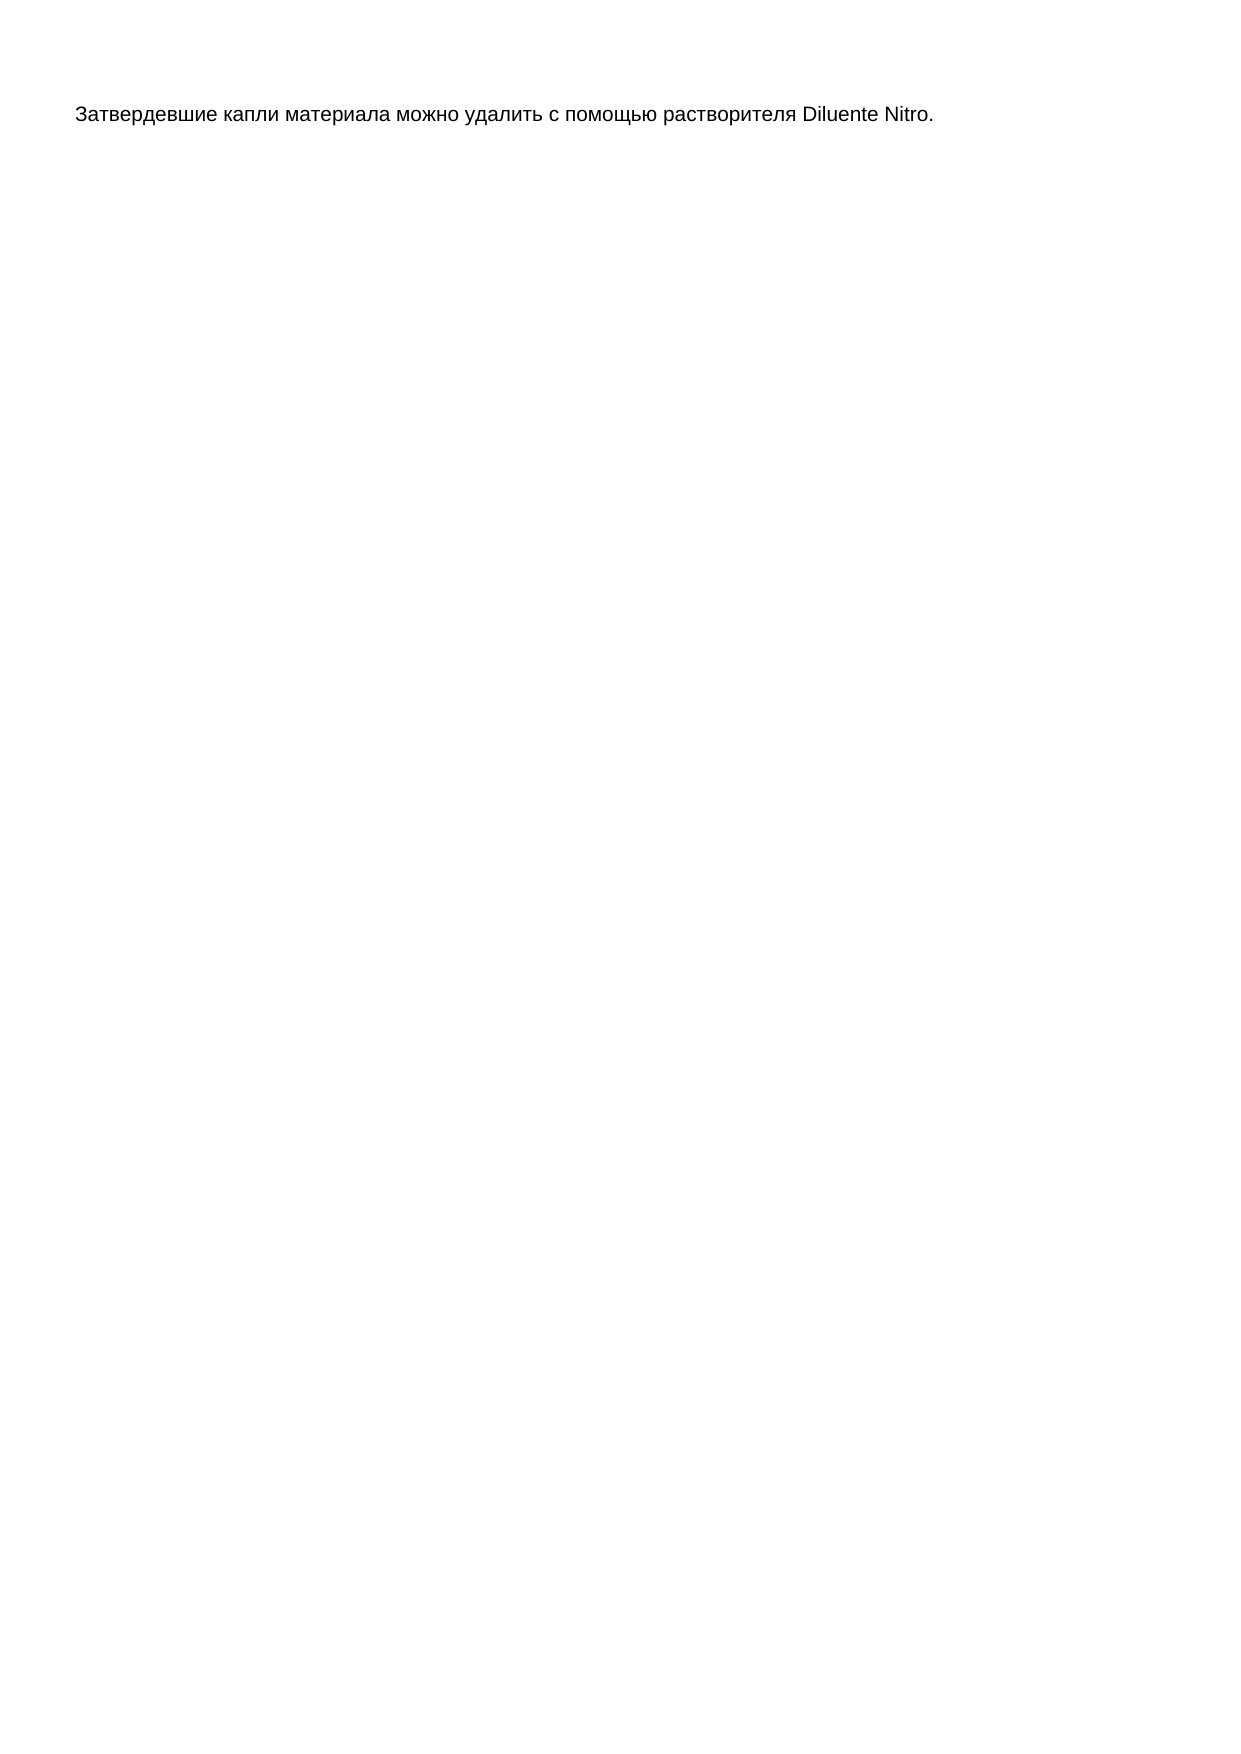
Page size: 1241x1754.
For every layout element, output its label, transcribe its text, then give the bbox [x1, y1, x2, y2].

text Затвердевшие капли материала можно удалить с помощью растворителя Diluente Nitro. [75, 102, 1165, 126]
